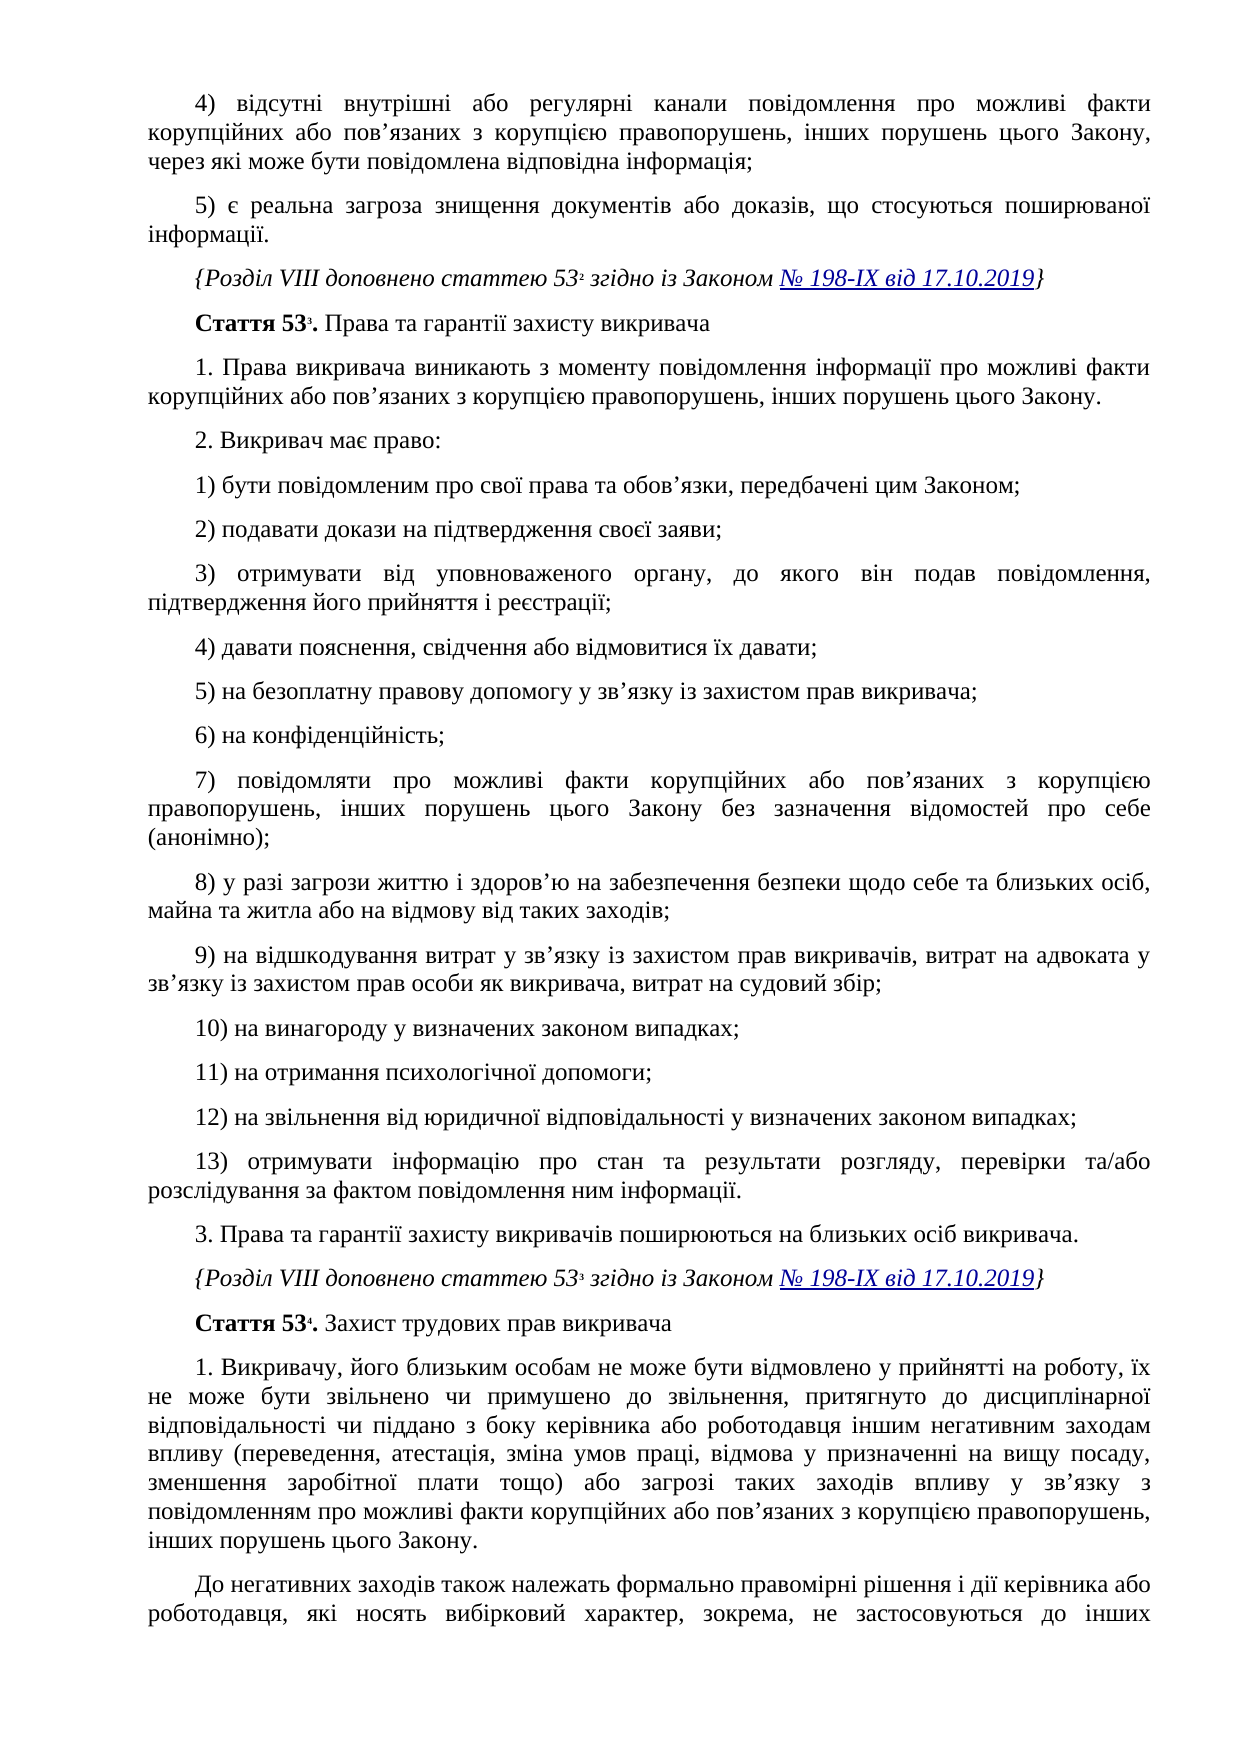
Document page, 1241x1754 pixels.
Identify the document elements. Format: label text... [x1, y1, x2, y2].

text 1. Викривачу, його близьким особам не може бути відмовлено у прийнятті на роботу, їх не може бути звільнено чи примушено до звільнення, притягнуто до дисциплінарної відповідальності чи піддано з боку керівника або роботодавця іншим негативним заходам впливу (переведення, атестація, зміна умов праці, відмова у призначенні на вищу посаду, зменшення заробітної плати тощо) або загрозі таких заходів впливу у зв’язку з повідомленням про можливі факти корупційних або пов’язаних з корупцією правопорушень, інших порушень цього Закону. [148, 1352, 1152, 1553]
text 9) на відшкодування витрат у зв’язку із захистом прав викривачів, витрат на адвоката у зв’язку із захистом прав особи як викривача, витрат на судовий збір; [148, 940, 1152, 997]
text 10) на винагороду у визначених законом випадках; [148, 1013, 1152, 1042]
text 4) відсутні внутрішні або регулярні канали повідомлення про можливі факти корупційних або пов’язаних з корупцією правопорушень, інших порушень цього Закону, через які може бути повідомлена відповідна інформація; [148, 88, 1152, 175]
text 5) є реальна загроза знищення документів або доказів, що стосуються поширюваної інформації. [148, 190, 1152, 248]
text 5) на безоплатну правову допомогу у зв’язку із захистом прав викривача; [148, 676, 1152, 705]
text Стаття 53-4. Захист трудових прав викривача [148, 1308, 1152, 1337]
text 2. Викривач має право: [148, 425, 1152, 454]
text 4) давати пояснення, свідчення або відмовитися їх давати; [148, 632, 1152, 660]
text 3. Права та гарантії захисту викривачів поширюються на близьких осіб викривача. [148, 1219, 1152, 1248]
text 11) на отримання психологічної допомоги; [148, 1057, 1152, 1086]
text 3) отримувати від уповноваженого органу, до якого він подав повідомлення, підтвердження його прийняття і реєстрації; [148, 558, 1152, 616]
text 7) повідомляти про можливі факти корупційних або пов’язаних з корупцією правопорушень, інших порушень цього Закону без зазначення відомостей про себе (анонімно); [148, 765, 1152, 851]
text 12) на звільнення від юридичної відповідальності у визначених законом випадках; [148, 1102, 1152, 1130]
text 8) у разі загрози життю і здоров’ю на забезпечення безпеки щодо себе та близьких осіб, майна та житла або на відмову від таких заходів; [148, 867, 1152, 924]
text 1) бути повідомленим про свої права та обов’язки, передбачені цим Законом; [148, 470, 1152, 498]
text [148, 1569, 1152, 1627]
text 2) подавати докази на підтвердження своєї заяви; [148, 514, 1152, 543]
text {Розділ VIII доповнено статтею 53-3 згідно із Законом № 198-IX від 17.10.2019} [148, 1263, 1152, 1292]
text 6) на конфіденційність; [148, 720, 1152, 749]
text {Розділ VIII доповнено статтею 53-2 згідно із Законом № 198-IX від 17.10.2019} [148, 263, 1152, 292]
text 1. Права викривача виникають з моменту повідомлення інформації про можливі факти корупційних або пов’язаних з корупцією правопорушень, інших порушень цього Закону. [148, 352, 1152, 410]
text 13) отримувати інформацію про стан та результати розгляду, перевірки та/або розслідування за фактом повідомлення ним інформації. [148, 1146, 1152, 1203]
text Стаття 53-3. Права та гарантії захисту викривача [148, 308, 1152, 337]
